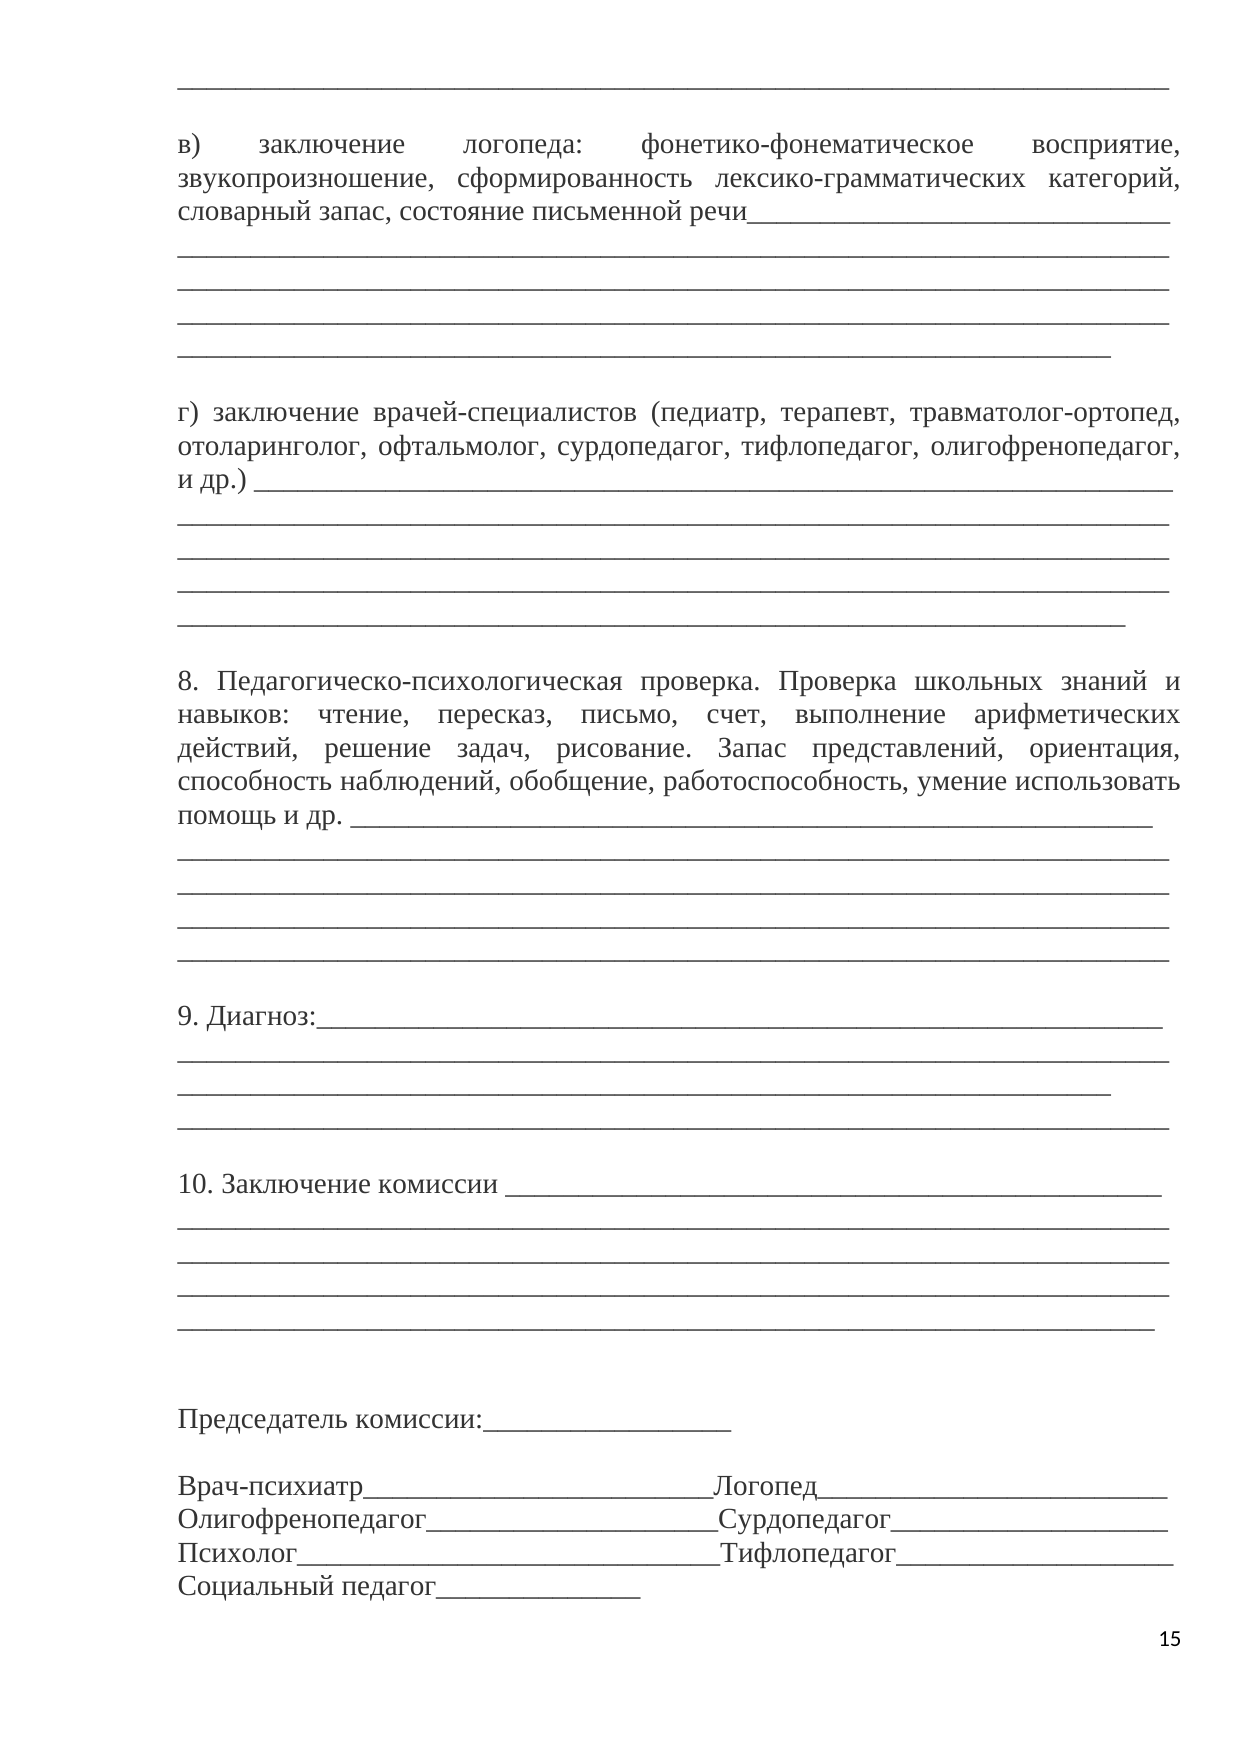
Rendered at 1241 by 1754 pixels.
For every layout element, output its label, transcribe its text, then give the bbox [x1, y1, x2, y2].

text Олигофренопедагог____________________Сурдопедагог___________________ [177, 1501, 1181, 1535]
text Врач-психиатр________________________Логопед________________________ [177, 1468, 1181, 1501]
text ____________________________________________________________________ [177, 529, 1181, 562]
text ____________________________________________________________________ [177, 495, 1181, 529]
text ____________________________________________________________________ [177, 1233, 1181, 1267]
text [177, 59, 1181, 93]
text 8. Педагогическо-психологическая проверка. Проверка школьных знаний и навыков: чтение, пересказ, письмо, счет, выполнение арифметических действий, решение задач, рисование. Запас представлений, ориентация, способность наблюдений, обобщение, работоспособность, умение использовать помощь и др. _______________________________________________________ [177, 663, 1181, 831]
text ____________________________________________________________________ [177, 898, 1181, 931]
text ____________________________________________________________________ [177, 1099, 1181, 1132]
text ____________________________________________________________________ [177, 227, 1181, 260]
text ____________________________________________________________________________________________________________________________________ [177, 294, 1181, 361]
text ____________________________________________________________________________________________________________________________________ [177, 1032, 1181, 1099]
text ___________________________________________________________________ [177, 1300, 1181, 1334]
text Социальный педагог______________ [177, 1568, 1181, 1602]
text ____________________________________________________________________ [177, 1267, 1181, 1300]
text _____________________________________________________________________________________________________________________________________ [177, 562, 1181, 629]
text 9. Диагноз:__________________________________________________________ [177, 998, 1181, 1032]
text 10. Заключение комиссии _____________________________________________ [177, 1166, 1181, 1199]
text ____________________________________________________________________ [177, 260, 1181, 294]
text Председатель комиссии:_________________ [177, 1401, 1181, 1434]
text Психолог_____________________________Тифлопедагог___________________ [177, 1535, 1181, 1568]
text ____________________________________________________________________ [177, 864, 1181, 898]
text ____________________________________________________________________ [177, 831, 1181, 864]
text ____________________________________________________________________ [177, 931, 1181, 965]
text в) заключение логопеда: фонетико-фонематическое восприятие, звукопроизношение, сформированность лексико-грамматических категорий, словарный запас, состояние письменной речи_____________________________ [177, 126, 1181, 227]
text г) заключение врачей-специалистов (педиатр, терапевт, травматолог-ортопед, отоларинголог, офтальмолог, сурдопедагог, тифлопедагог, олигофренопедагог, и др.) _______________________________________________________________ [177, 394, 1181, 495]
text ____________________________________________________________________ [177, 1199, 1181, 1233]
